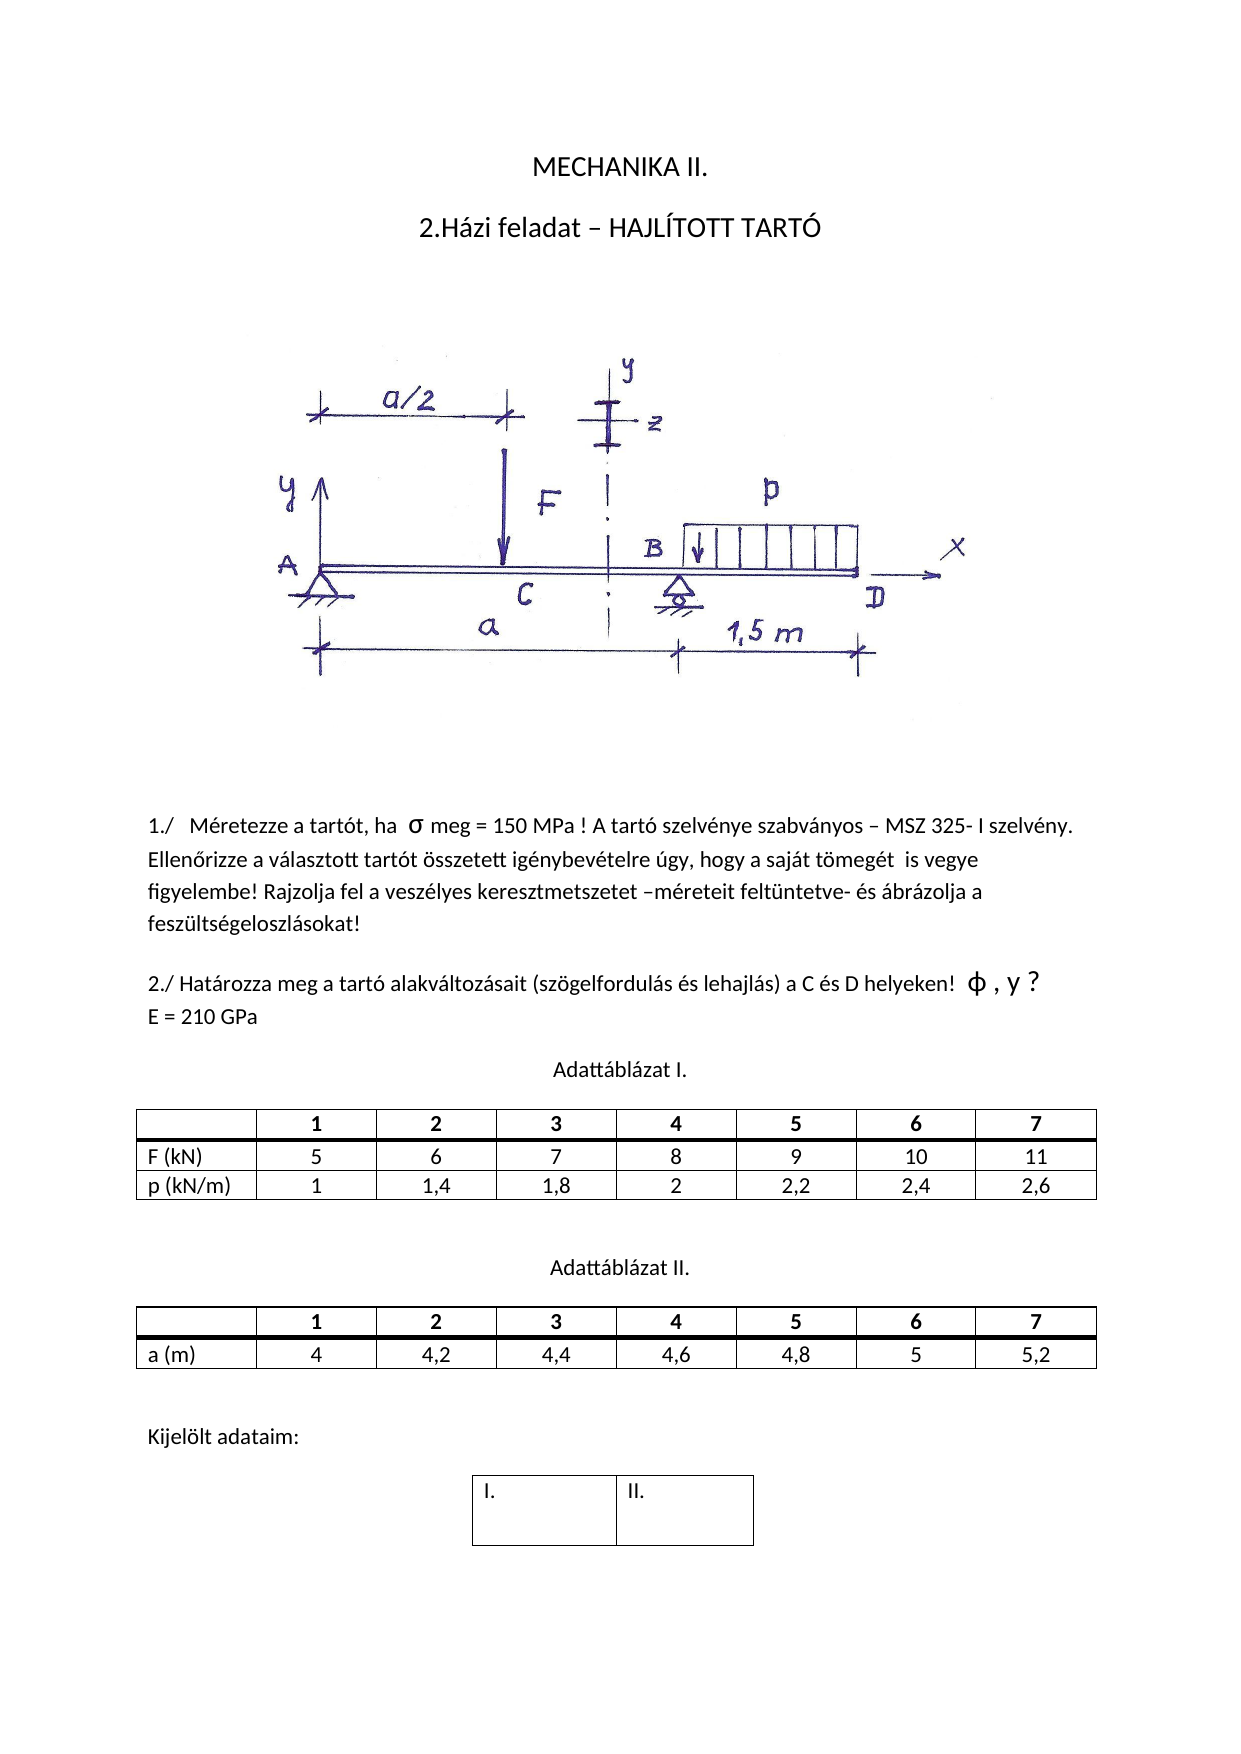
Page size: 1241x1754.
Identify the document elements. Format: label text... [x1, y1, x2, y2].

table_header 7 [976, 1308, 1096, 1335]
table_cell 5 [857, 1340, 975, 1368]
table_header 3 [497, 1110, 616, 1137]
table_header 7 [976, 1110, 1096, 1137]
table_header 6 [857, 1110, 975, 1137]
table_cell 2,2 [737, 1171, 856, 1199]
table_cell 4,4 [497, 1340, 616, 1368]
table_cell 5 [257, 1142, 376, 1170]
table_cell p (kN/m) [137, 1171, 256, 1199]
table_cell 2,6 [976, 1171, 1096, 1199]
table_cell 4,2 [377, 1340, 496, 1368]
table_cell 2 [617, 1171, 736, 1199]
picture [225, 332, 1015, 728]
table_cell 4,6 [617, 1340, 736, 1368]
text Kijelölt adataim: [148, 1422, 1093, 1450]
table_cell F (kN) [137, 1142, 256, 1170]
text Adattáblázat II. [148, 1253, 1093, 1281]
table_cell a (m) [137, 1340, 256, 1368]
text Adattáblázat I. [148, 1055, 1093, 1083]
text 1./ Méretezze a tartót, ha σ meg = 150 MPa ! A tartó szelvénye szabványos – MSZ 325- I szelvény. Ellenőrizze a választott tartót összetett igénybevételre úgy, hogy a saját tömegét is vegye figyelembe! Rajzolja fel a veszélyes keresztmetszetet –méreteit feltüntetve- és ábrázolja a feszültségeloszlásokat! [148, 805, 1093, 938]
table_cell 4,8 [737, 1340, 856, 1368]
text 2./ Határozza meg a tartó alakváltozásait (szögelfordulás és lehajlás) a C és D helyeken! ϕ , y ? E = 210 GPa [148, 963, 1093, 1030]
text 2.Házi feladat – HAJLÍTOTT TARTÓ [148, 209, 1093, 245]
table_cell 9 [737, 1142, 856, 1170]
table_cell 11 [976, 1142, 1096, 1170]
table_header I. [473, 1476, 616, 1545]
table_header 4 [617, 1110, 736, 1137]
table_cell 1 [257, 1171, 376, 1199]
table_cell 7 [497, 1142, 616, 1170]
table_header 1 [257, 1110, 376, 1137]
text MECHANIKA II. [148, 148, 1093, 183]
table_header 6 [857, 1308, 975, 1335]
table_header [137, 1308, 256, 1335]
table_cell 2,4 [857, 1171, 975, 1199]
table_header II. [617, 1476, 753, 1545]
table_cell 4 [257, 1340, 376, 1368]
table_header 4 [617, 1308, 736, 1335]
table_cell 8 [617, 1142, 736, 1170]
table_cell 10 [857, 1142, 975, 1170]
table_cell 1,4 [377, 1171, 496, 1199]
table_header [137, 1110, 256, 1137]
table_header 5 [737, 1308, 856, 1335]
table_header 1 [257, 1308, 376, 1335]
table_header 2 [377, 1308, 496, 1335]
table_cell 6 [377, 1142, 496, 1170]
table_header 3 [497, 1308, 616, 1335]
table_header 5 [737, 1110, 856, 1137]
table_header 2 [377, 1110, 496, 1137]
table_cell 5,2 [976, 1340, 1096, 1368]
table_cell 1,8 [497, 1171, 616, 1199]
